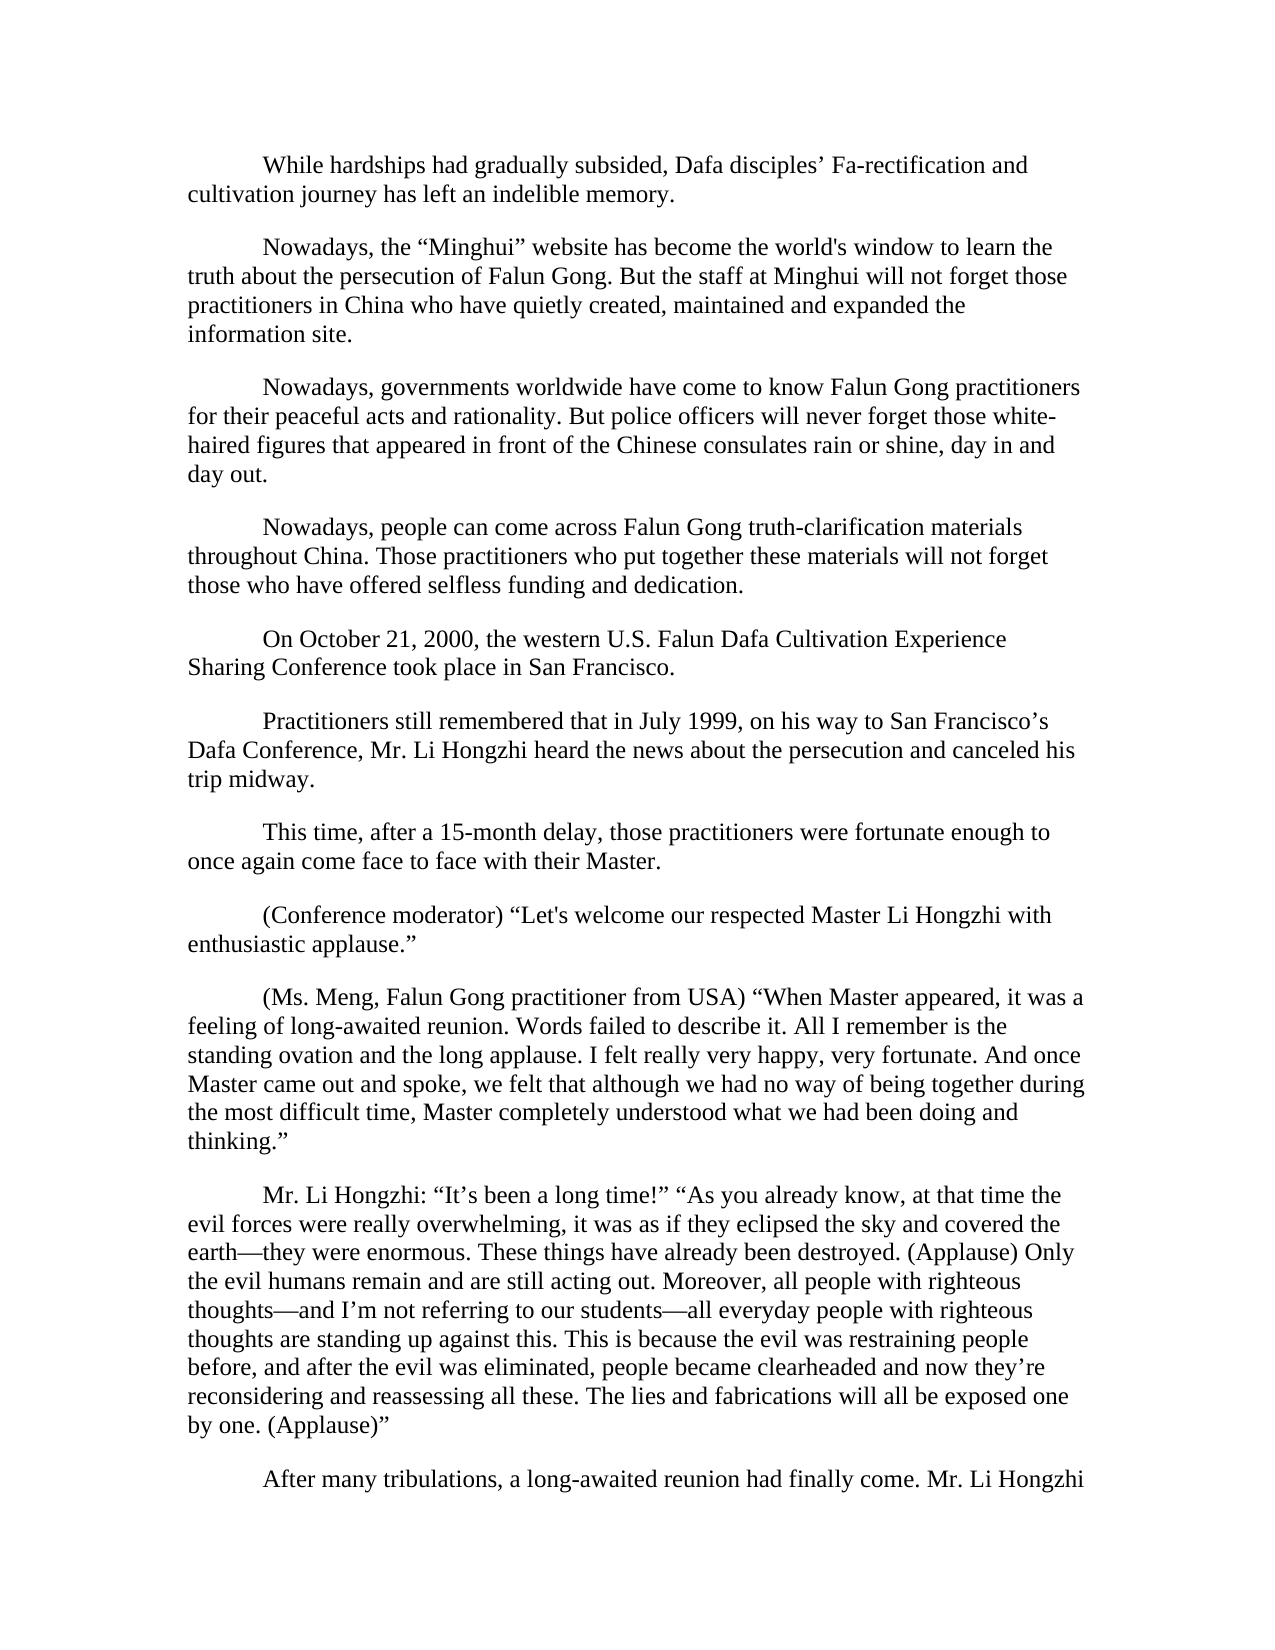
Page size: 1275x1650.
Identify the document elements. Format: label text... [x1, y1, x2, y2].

text Nowadays, the “Minghui” website has become the world's window to learn the truth about the persecution of Falun Gong. But the staff at Minghui will not forget those practitioners in China who have quietly created, maintained and expanded the information site. [187, 232, 1087, 347]
text Mr. Li Hongzhi: “It’s been a long time!” “As you already know, at that time the evil forces were really overwhelming, it was as if they eclipsed the sky and covered the earth—they were enormous. These things have already been destroyed. (Applause) Only the evil humans remain and are still acting out. Moreover, all people with righteous thoughts—and I’m not referring to our students—all everyday people with righteous thoughts are standing up against this. This is because the evil was restraining people before, and after the evil was eliminated, people became clearheaded and now they’re reconsidering and reassessing all these. The lies and fabrications will all be exposed one by one. (Applause)” [187, 1180, 1087, 1439]
text Nowadays, people can come across Falun Gong truth-clarification materials throughout China. Those practitioners who put together these materials will not forget those who have offered selfless funding and dedication. [187, 512, 1087, 599]
text While hardships had gradually subsided, Dafa disciples’ Fa-rectification and cultivation journey has left an indelible memory. [187, 150, 1087, 207]
text Practitioners still remembered that in July 1999, on his way to San Francisco’s Dafa Conference, Mr. Li Hongzhi heard the news about the persecution and canceled his trip midway. [187, 706, 1087, 792]
text Nowadays, governments worldwide have come to know Falun Gong practitioners for their peaceful acts and rationality. But police officers will never forget those white-haired figures that appeared in front of the Chinese consulates rain or shine, day in and day out. [187, 372, 1087, 487]
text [187, 1464, 1087, 1492]
text This time, after a 15-month delay, those practitioners were fortunate enough to once again come face to face with their Master. [187, 817, 1087, 875]
text (Conference moderator) “Let's welcome our respected Master Li Hongzhi with enthusiastic applause.” [187, 900, 1087, 957]
text On October 21, 2000, the western U.S. Falun Dafa Cultivation Experience Sharing Conference took place in San Francisco. [187, 624, 1087, 681]
text (Ms. Meng, Falun Gong practitioner from USA) “When Master appeared, it was a feeling of long-awaited reunion. Words failed to describe it. All I remember is the standing ovation and the long applause. I felt really very happy, very fortunate. And once Master came out and spoke, we felt that although we had no way of being together during the most difficult time, Master completely understood what we had been doing and thinking.” [187, 982, 1087, 1155]
